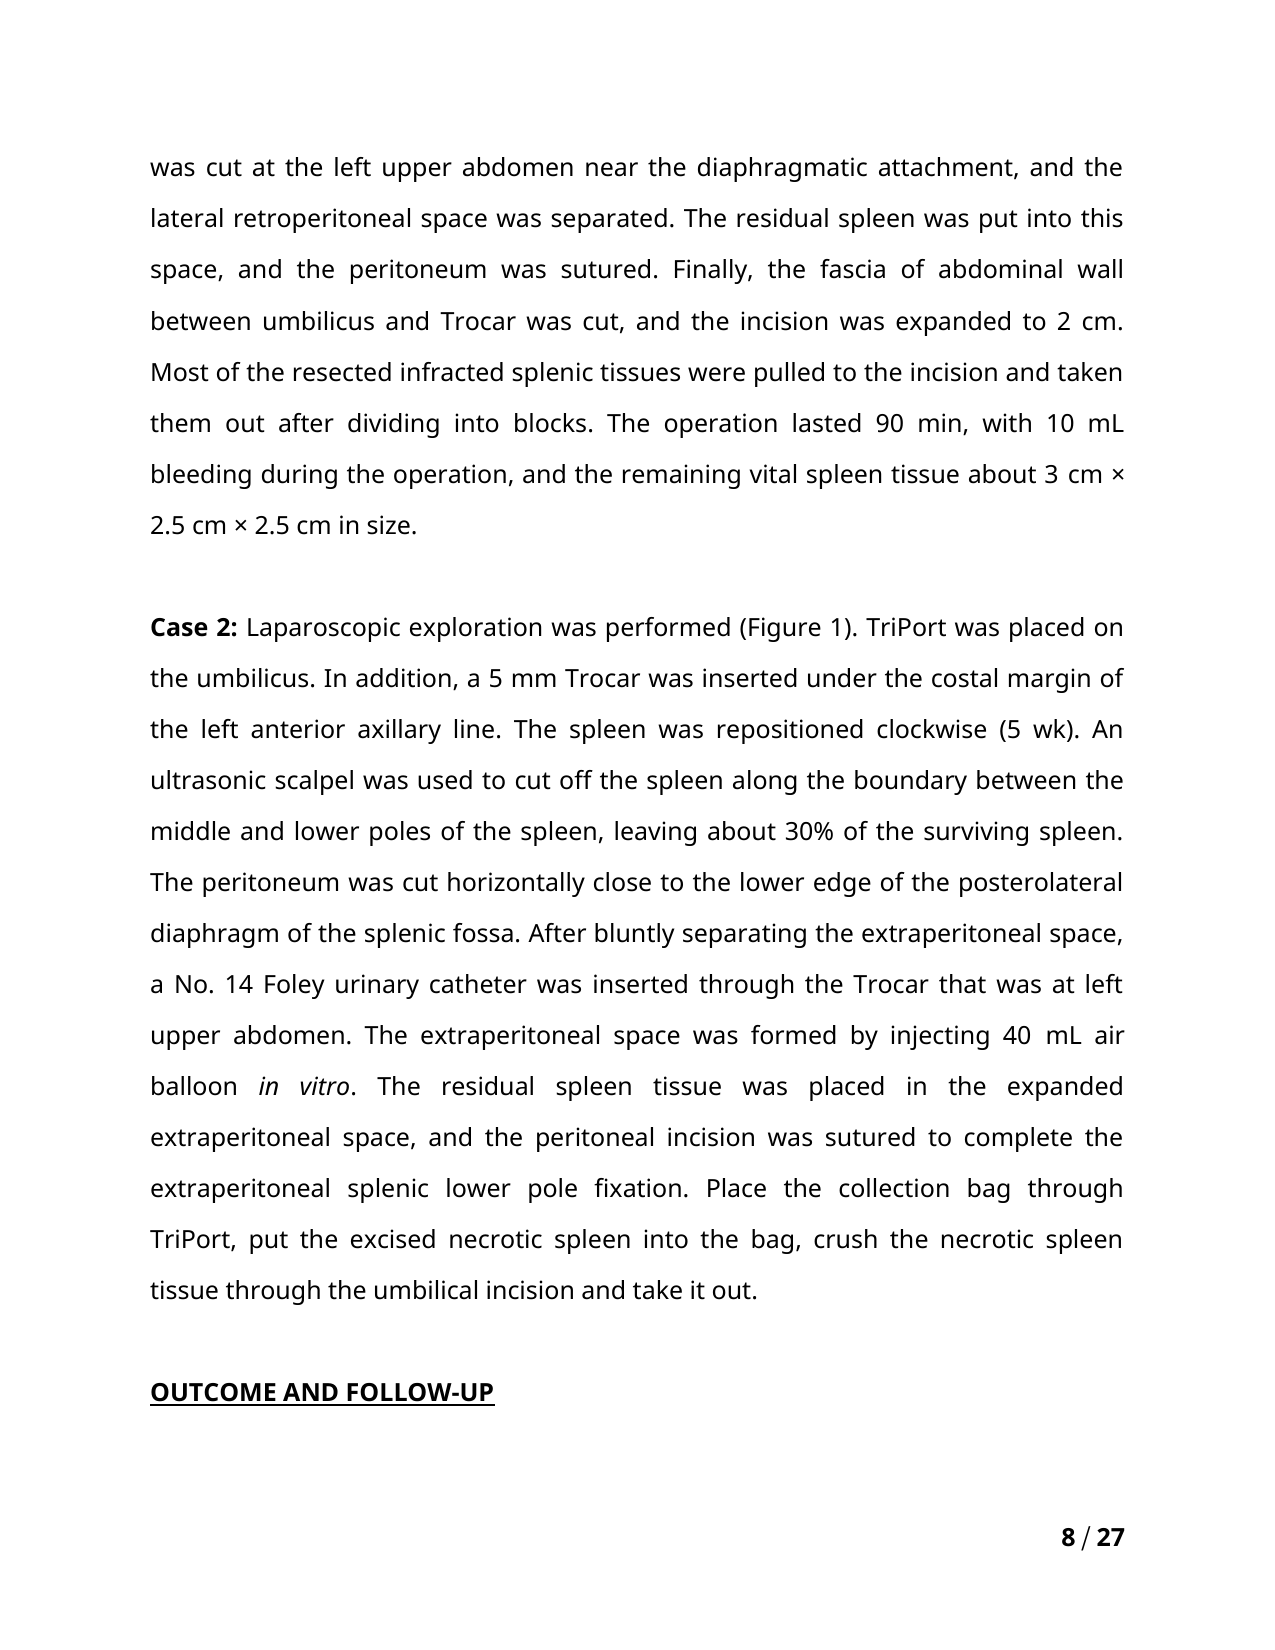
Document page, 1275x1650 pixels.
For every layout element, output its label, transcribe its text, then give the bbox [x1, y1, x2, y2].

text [150, 150, 1125, 541]
text OUTCOME AND FOLLOW-UP [150, 1375, 1125, 1409]
text Case 2: Laparoscopic exploration was performed (Figure 1). TriPort was placed on the umbilicus. In addition, a 5 mm Trocar was inserted under the costal margin of the left anterior axillary line. The spleen was repositioned clockwise (5 wk). An ultrasonic scalpel was used to cut off the spleen along the boundary between the middle and lower poles of the spleen, leaving about 30% of the surviving spleen. The peritoneum was cut horizontally close to the lower edge of the posterolateral diaphragm of the splenic fossa. After bluntly separating the extraperitoneal space, a No. 14 Foley urinary catheter was inserted through the Trocar that was at left upper abdomen. The extraperitoneal space was formed by injecting 40 mL air balloon in vitro. The residual spleen tissue was placed in the expanded extraperitoneal space, and the peritoneal incision was sutured to complete the extraperitoneal splenic lower pole fixation. Place the collection bag through TriPort, put the excised necrotic spleen into the bag, crush the necrotic spleen tissue through the umbilical incision and take it out. [150, 609, 1125, 1307]
